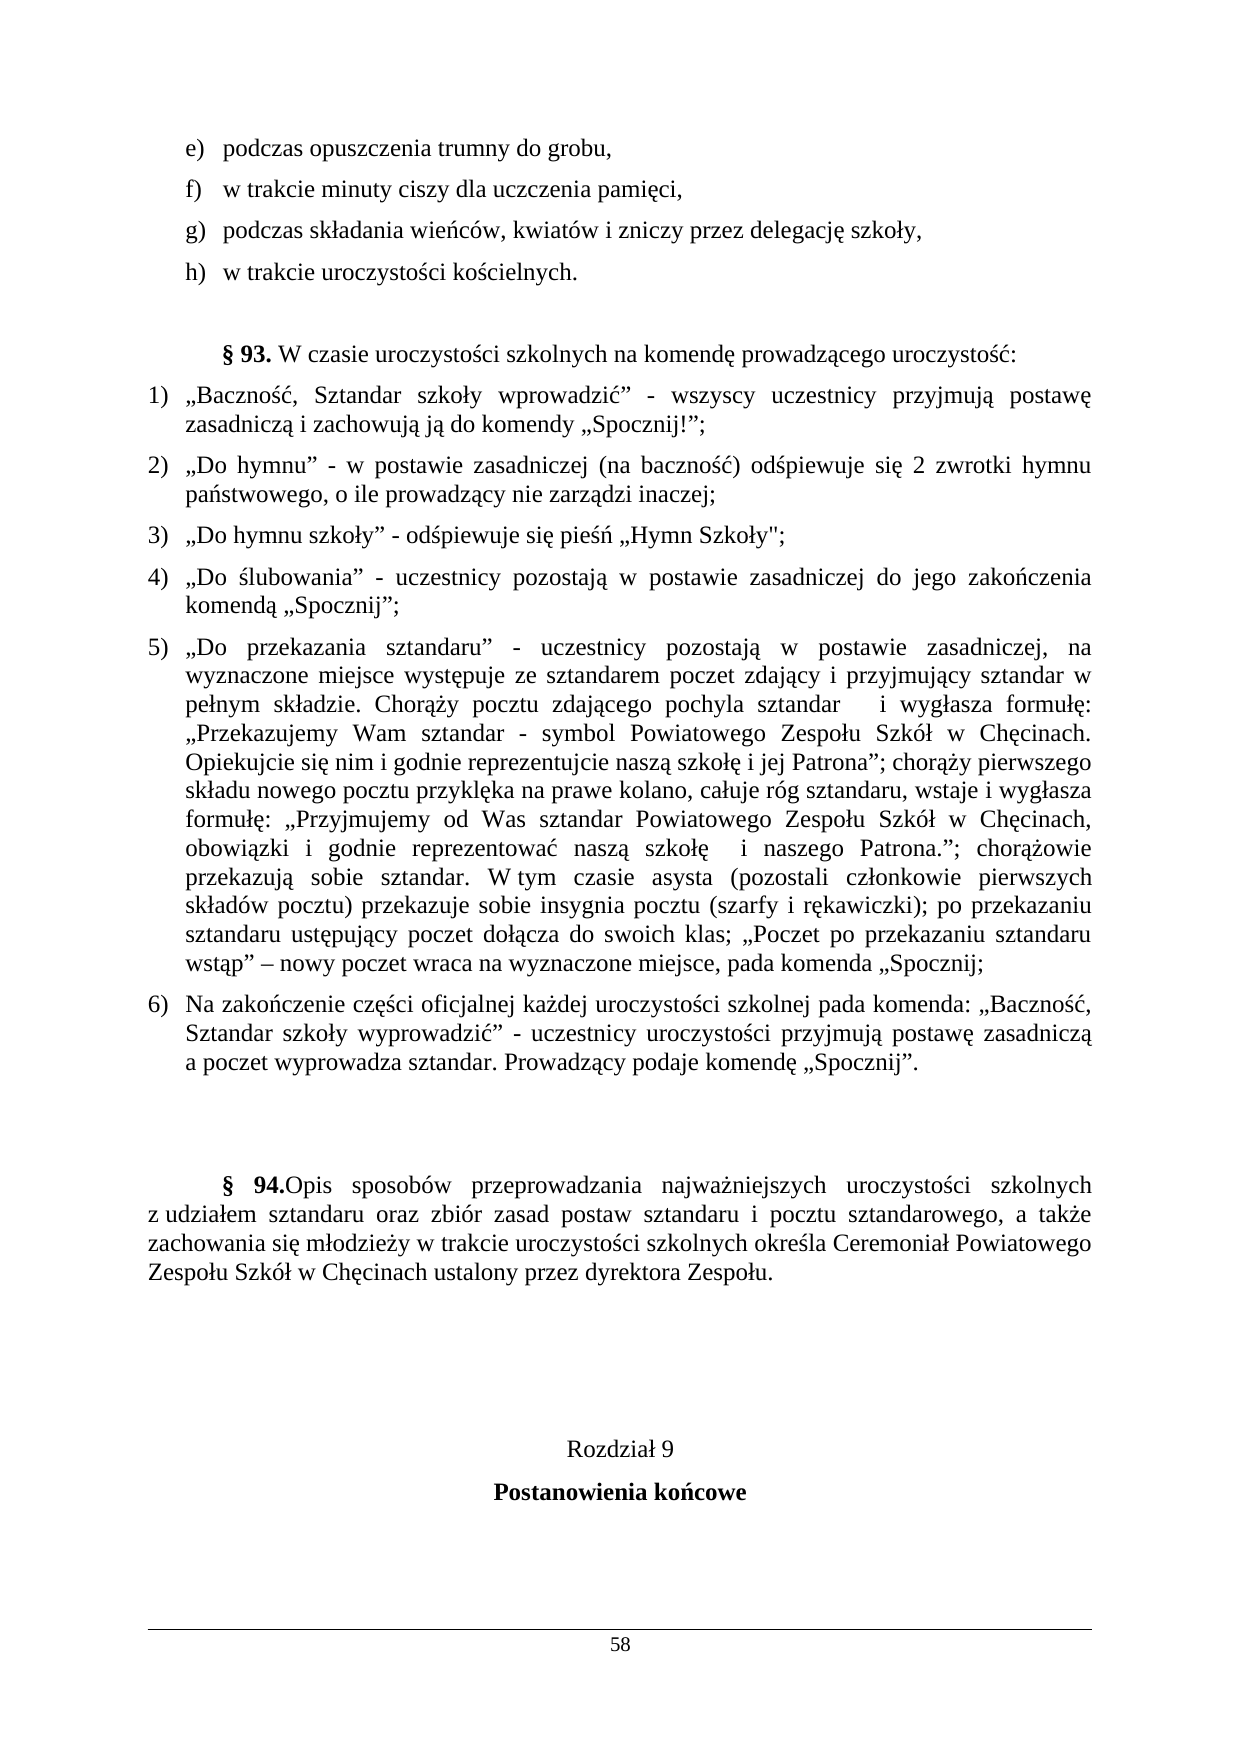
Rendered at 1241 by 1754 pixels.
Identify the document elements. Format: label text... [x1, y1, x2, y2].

list „Do przekazania sztandaru” - uczestnicy pozostają w postawie zasadniczej, na wyznaczone miejsce występuje ze sztandarem poczet zdający i przyjmujący sztandar w pełnym składzie. Chorąży pocztu zdającego pochyla sztandar i wygłasza formułę: „Przekazujemy Wam sztandar - symbol Powiatowego Zespołu Szkół w Chęcinach. Opiekujcie się nim i godnie reprezentujcie naszą szkołę i jej Patrona”; chorąży pierwszego składu nowego pocztu przyklęka na prawe kolano, całuje róg sztandaru, wstaje i wygłasza formułę: „Przyjmujemy od Was sztandar Powiatowego Zespołu Szkół w Chęcinach, obowiązki i godnie reprezentować naszą szkołę i naszego Patrona.”; chorążowie przekazują sobie sztandar. W tym czasie asysta (pozostali członkowie pierwszych składów pocztu) przekazuje sobie insygnia pocztu (szarfy i rękawiczki); po przekazaniu sztandaru ustępujący poczet dołącza do swoich klas; „Poczet po przekazaniu sztandaru wstąp” – nowy poczet wraca na wyznaczone miejsce, pada komenda „Spocznij; [148, 632, 1092, 977]
list podczas składania wieńców, kwiatów i zniczy przez delegację szkoły, [185, 215, 1092, 244]
list „Do ślubowania” - uczestnicy pozostają w postawie zasadniczej do jego zakończenia komendą „Spocznij”; [148, 562, 1092, 619]
list podczas opuszczenia trumny do grobu, [185, 133, 1092, 162]
text § 93. W czasie uroczystości szkolnych na komendę prowadzącego uroczystość: [148, 339, 1092, 368]
list Na zakończenie części oficjalnej każdej uroczystości szkolnej pada komenda: „Baczność, Sztandar szkoły wyprowadzić” - uczestnicy uroczystości przyjmują postawę zasadniczą a poczet wyprowadza sztandar. Prowadzący podaje komendę „Spocznij”. [148, 989, 1092, 1075]
list „Do hymnu szkoły” - odśpiewuje się pieśń „Hymn Szkoły"; [148, 520, 1092, 549]
list „Do hymnu” - w postawie zasadniczej (na baczność) odśpiewuje się 2 zwrotki hymnu państwowego, o ile prowadzący nie zarządzi inaczej; [148, 450, 1092, 508]
subtitle Rozdział 9 Postanowienia końcowe [148, 1434, 1092, 1506]
list w trakcie uroczystości kościelnych. [185, 257, 1092, 285]
list w trakcie minuty ciszy dla uczczenia pamięci, [185, 174, 1092, 203]
list „Baczność, Sztandar szkoły wprowadzić” - wszyscy uczestnicy przyjmują postawę zasadniczą i zachowują ją do komendy „Spocznij!”; [148, 380, 1092, 438]
text § 94.Opis sposobów przeprowadzania najważniejszych uroczystości szkolnych z udziałem sztandaru oraz zbiór zasad postaw sztandaru i pocztu sztandarowego, a także zachowania się młodzieży w trakcie uroczystości szkolnych określa Ceremoniał Powiatowego Zespołu Szkół w Chęcinach ustalony przez dyrektora Zespołu. [148, 1170, 1092, 1285]
